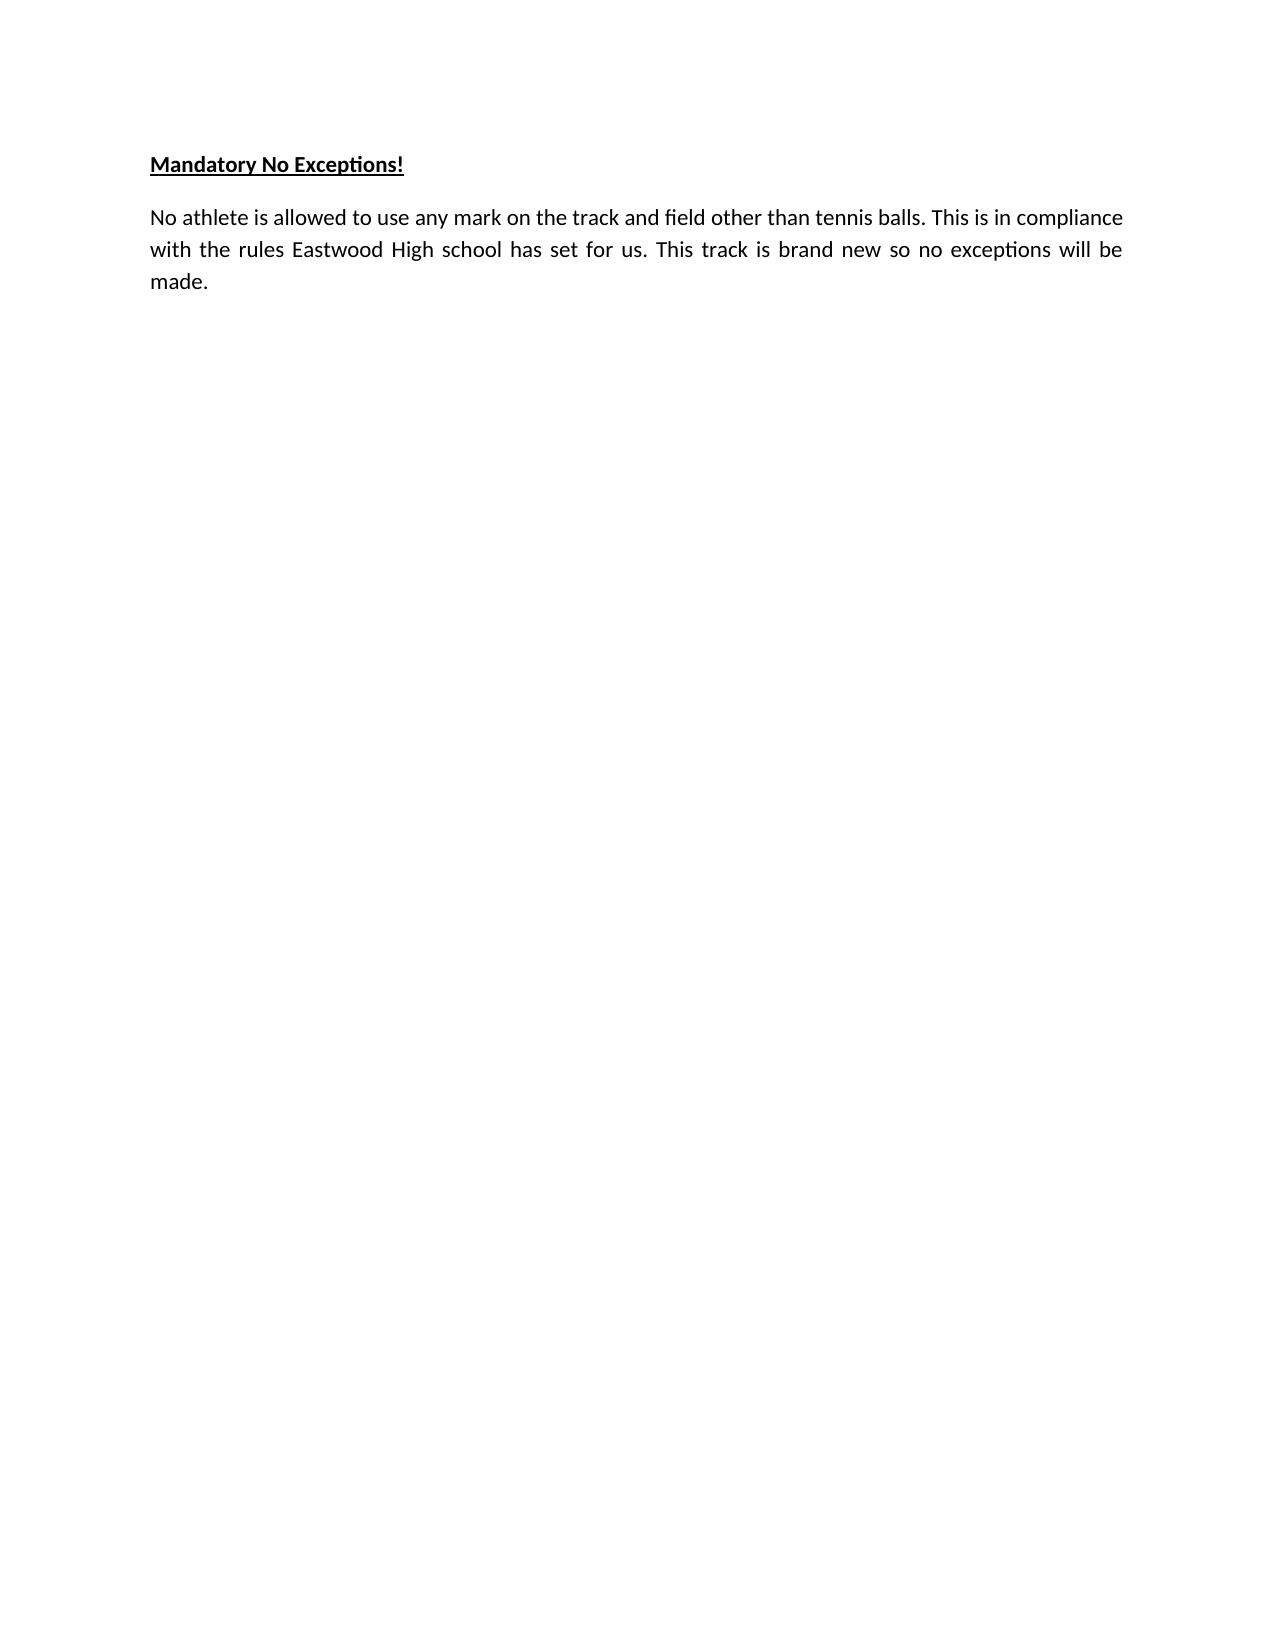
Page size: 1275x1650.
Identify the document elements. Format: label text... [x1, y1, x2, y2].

text Mandatory No Exceptions! [150, 150, 1125, 178]
text No athlete is allowed to use any mark on the track and field other than tennis balls. This is in compliance with the rules Eastwood High school has set for us. This track is brand new so no exceptions will be made. [150, 203, 1125, 295]
